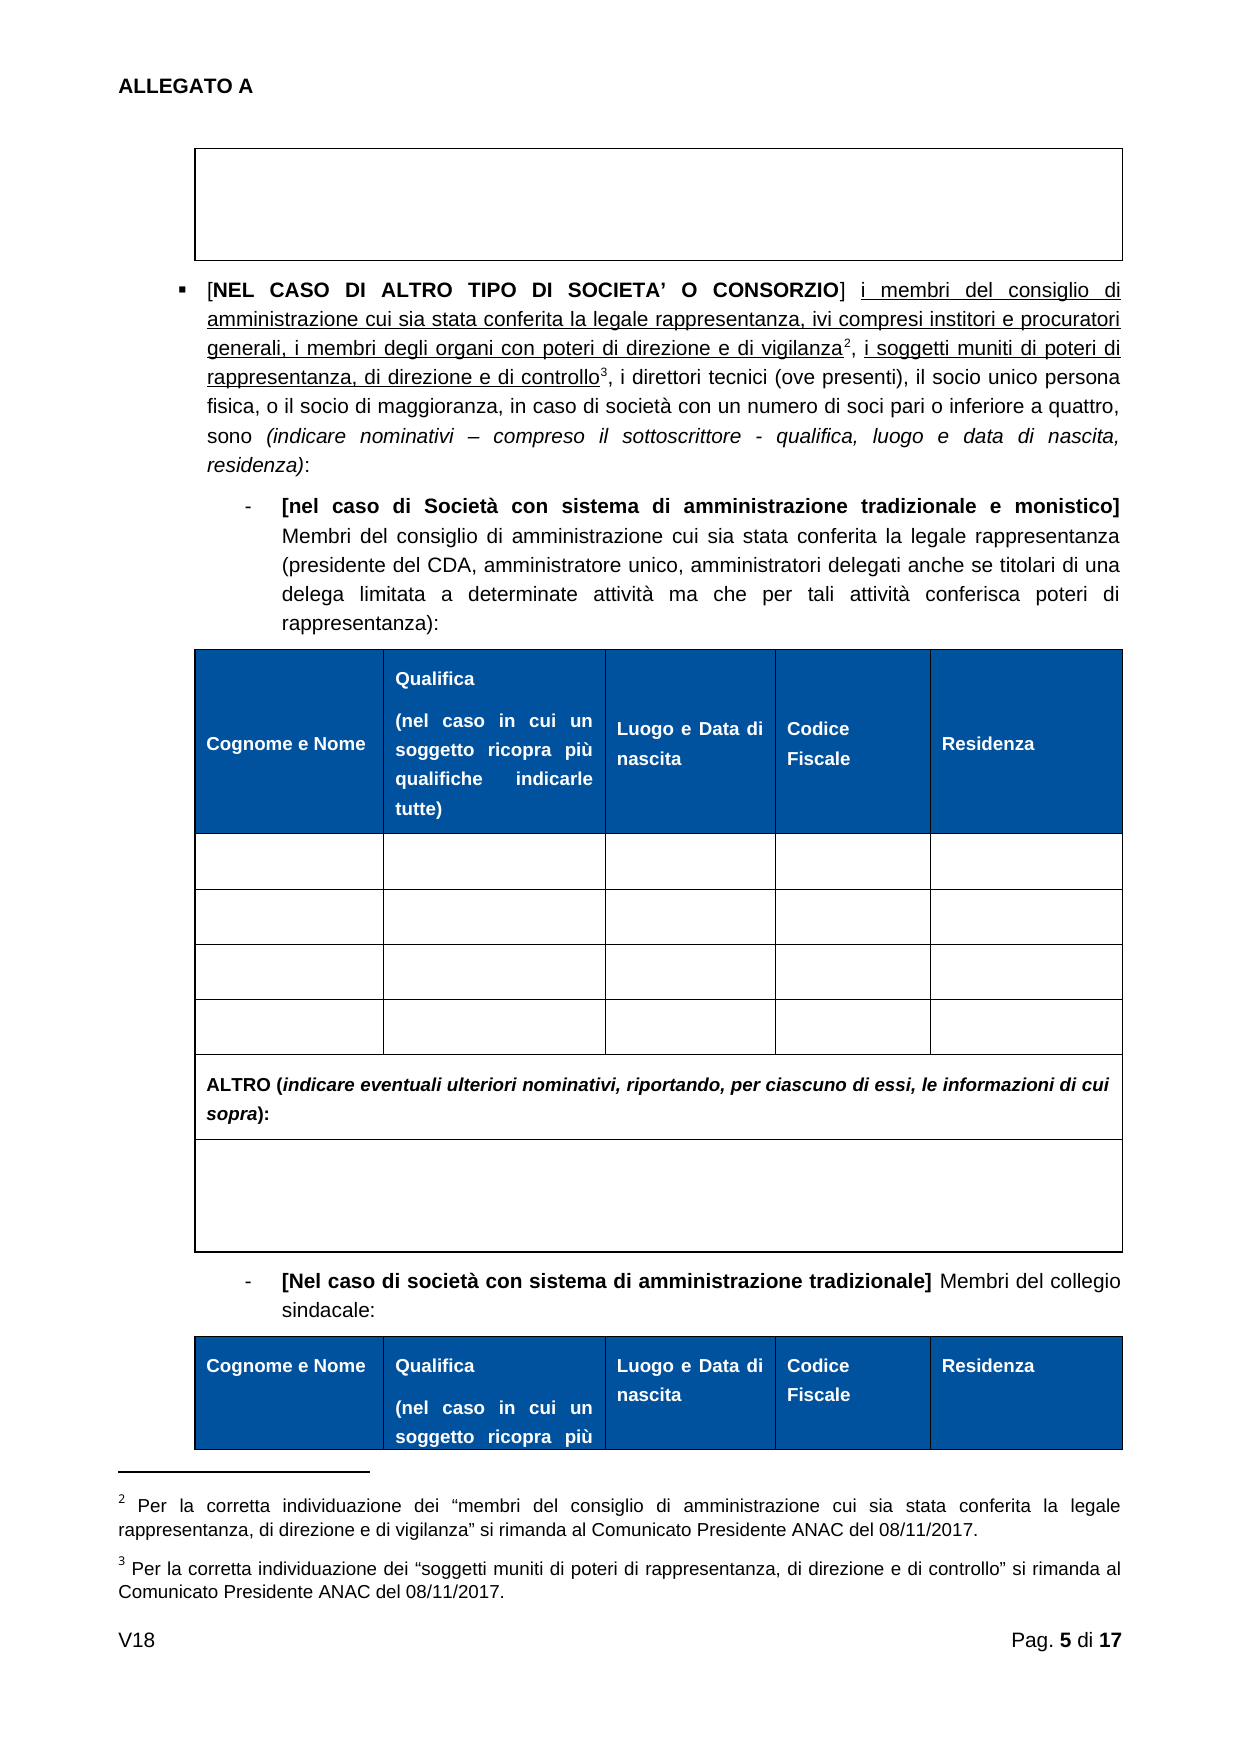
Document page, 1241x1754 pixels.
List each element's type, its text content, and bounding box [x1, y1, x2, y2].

table_cell [776, 1000, 930, 1054]
table_cell [931, 890, 1122, 944]
table_cell [606, 945, 775, 999]
table_cell [776, 890, 930, 944]
table_cell [606, 1000, 775, 1054]
list [NEL CASO DI ALTRO TIPO DI SOCIETA’ O CONSORZIO] i membri del consiglio di amministrazione cui sia stata conferita la legale rappresentanza, ivi compresi institori e procuratori generali, i membri degli organi con poteri di direzione e di vigilanza, i soggetti muniti di poteri di rappresentanza, di direzione e di controllo, i direttori tecnici (ove presenti), il socio unico persona fisica, o il socio di maggioranza, in caso di società con un numero di soci pari o inferiore a quattro, sono (indicare nominativi – compreso il sottoscrittore - qualifica, luogo e data di nascita, residenza): [177, 274, 1121, 478]
table_cell [384, 1000, 605, 1054]
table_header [606, 1337, 775, 1449]
table_cell [196, 945, 383, 999]
table_cell [196, 1140, 1122, 1251]
table_cell [931, 834, 1122, 888]
list [nel caso di Società con sistema di amministrazione tradizionale e monistico] Membri del consiglio di amministrazione cui sia stata conferita la legale rappresentanza (presidente del CDA, amministratore unico, amministratori delegati anche se titolari di una delega limitata a determinate attività ma che per tali attività conferisca poteri di rappresentanza): [244, 491, 1121, 636]
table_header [384, 1337, 605, 1449]
table_cell [606, 834, 775, 888]
table_cell [196, 149, 1122, 260]
table_header Codice Fiscale [776, 650, 930, 833]
table_cell [776, 945, 930, 999]
table_header Cognome e Nome [196, 650, 383, 833]
table_cell [196, 1000, 383, 1054]
table_header Codice Fiscale [776, 1337, 930, 1449]
table_header Residenza [931, 650, 1122, 833]
table_header Qualifica (nel caso in cui un soggetto ricopra più qualifiche indicarle tutte) [384, 650, 605, 833]
table_cell [931, 945, 1122, 999]
table_cell [776, 834, 930, 888]
table_header Luogo e Data di nascita [606, 650, 775, 833]
table_cell [931, 1000, 1122, 1054]
table_cell [606, 890, 775, 944]
table_header Cognome e Nome [196, 1337, 383, 1449]
table_cell [384, 945, 605, 999]
table_cell [196, 834, 383, 888]
list [Nel caso di società con sistema di amministrazione tradizionale] Membri del collegio sindacale: [244, 1265, 1121, 1323]
table_cell [196, 890, 383, 944]
table_header Residenza [931, 1337, 1122, 1449]
table_cell [384, 890, 605, 944]
table_cell ALTRO (indicare eventuali ulteriori nominativi, riportando, per ciascuno di essi, le informazioni di cui sopra): [196, 1055, 1122, 1138]
table_cell [384, 834, 605, 888]
